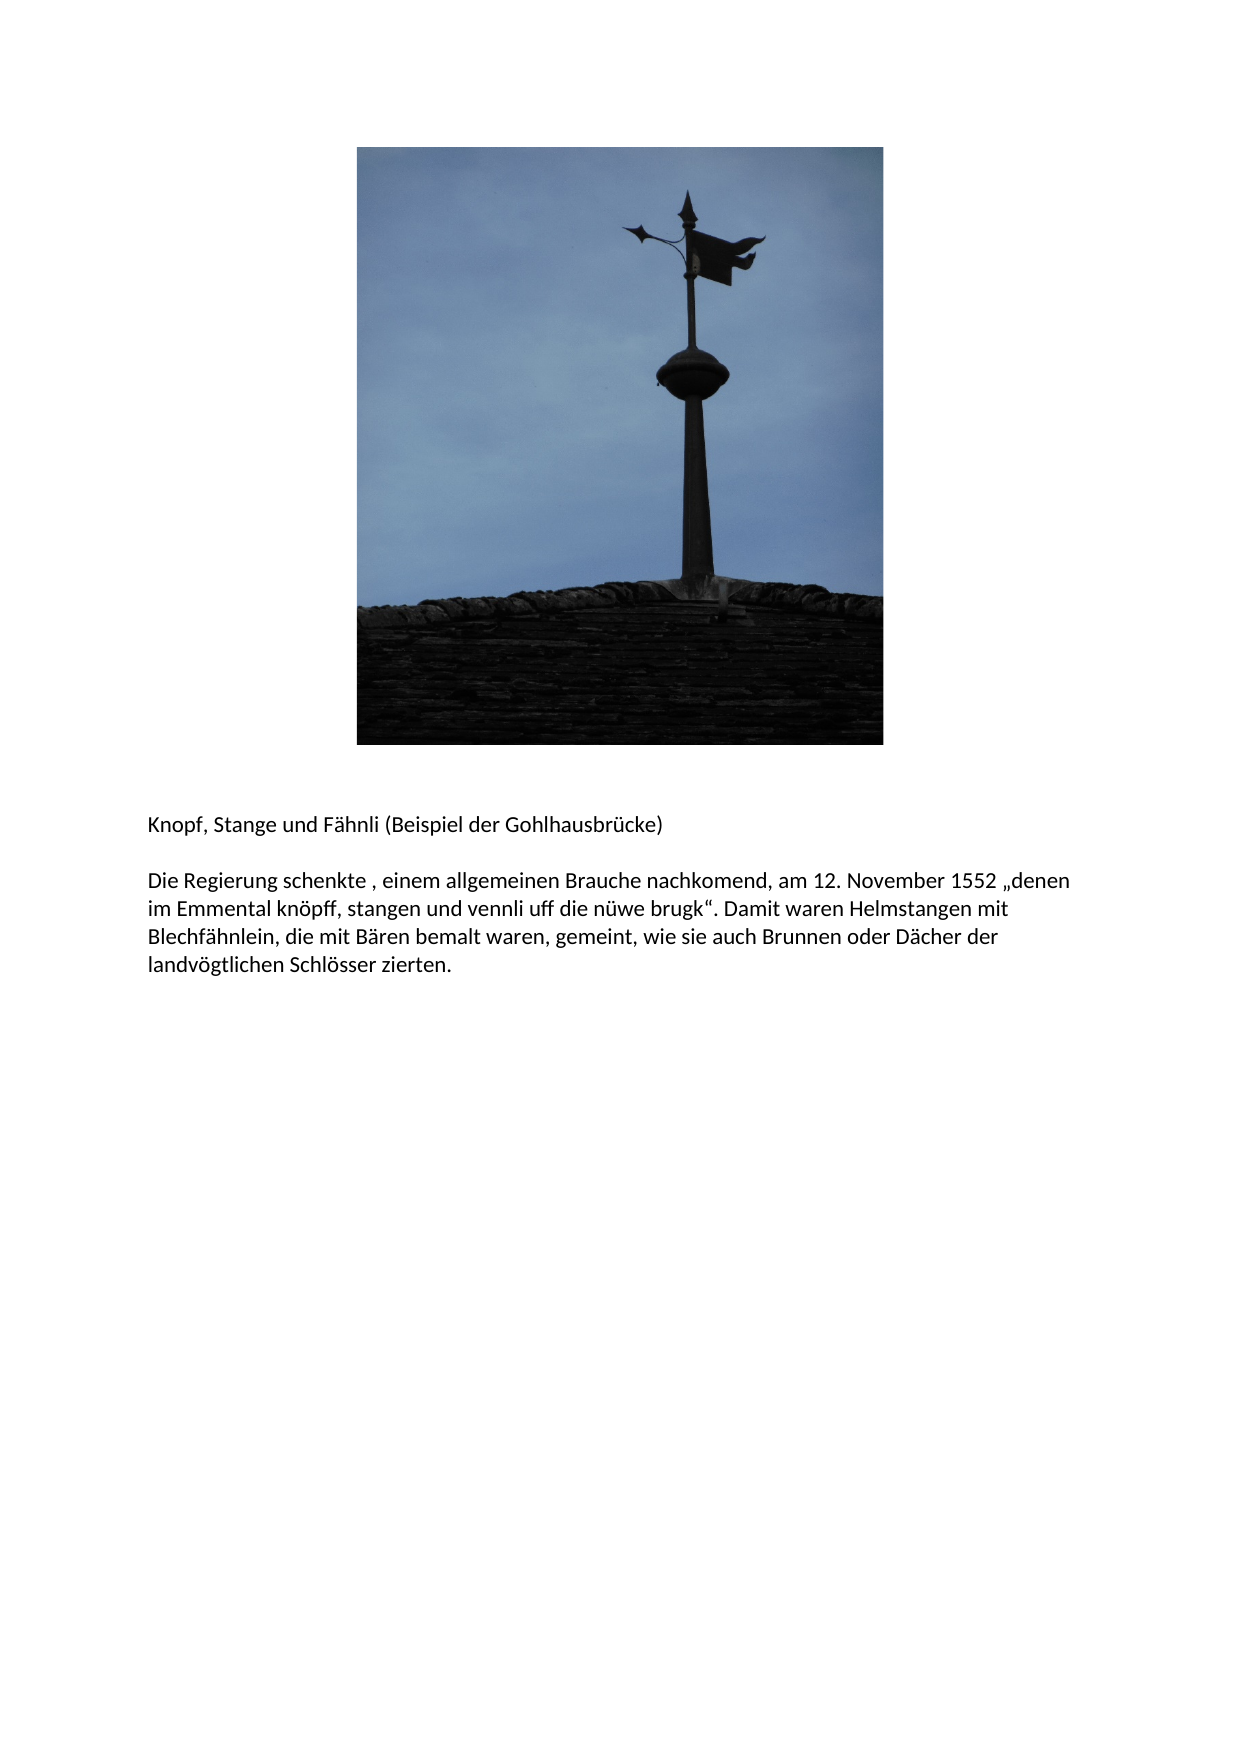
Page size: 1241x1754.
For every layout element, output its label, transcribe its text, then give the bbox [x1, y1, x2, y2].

picture [356, 147, 884, 745]
text Knopf, Stange und Fähnli (Beispiel der Gohlhausbrücke) [148, 810, 1093, 838]
text Die Regierung schenkte , einem allgemeinen Brauche nachkomend, am 12. November 1552 „denen im Emmental knöpff, stangen und vennli uff die nüwe brugk“. Damit waren Helmstangen mit Blechfähnlein, die mit Bären bemalt waren, gemeint, wie sie auch Brunnen oder Dächer der landvögtlichen Schlösser zierten. [148, 866, 1093, 978]
